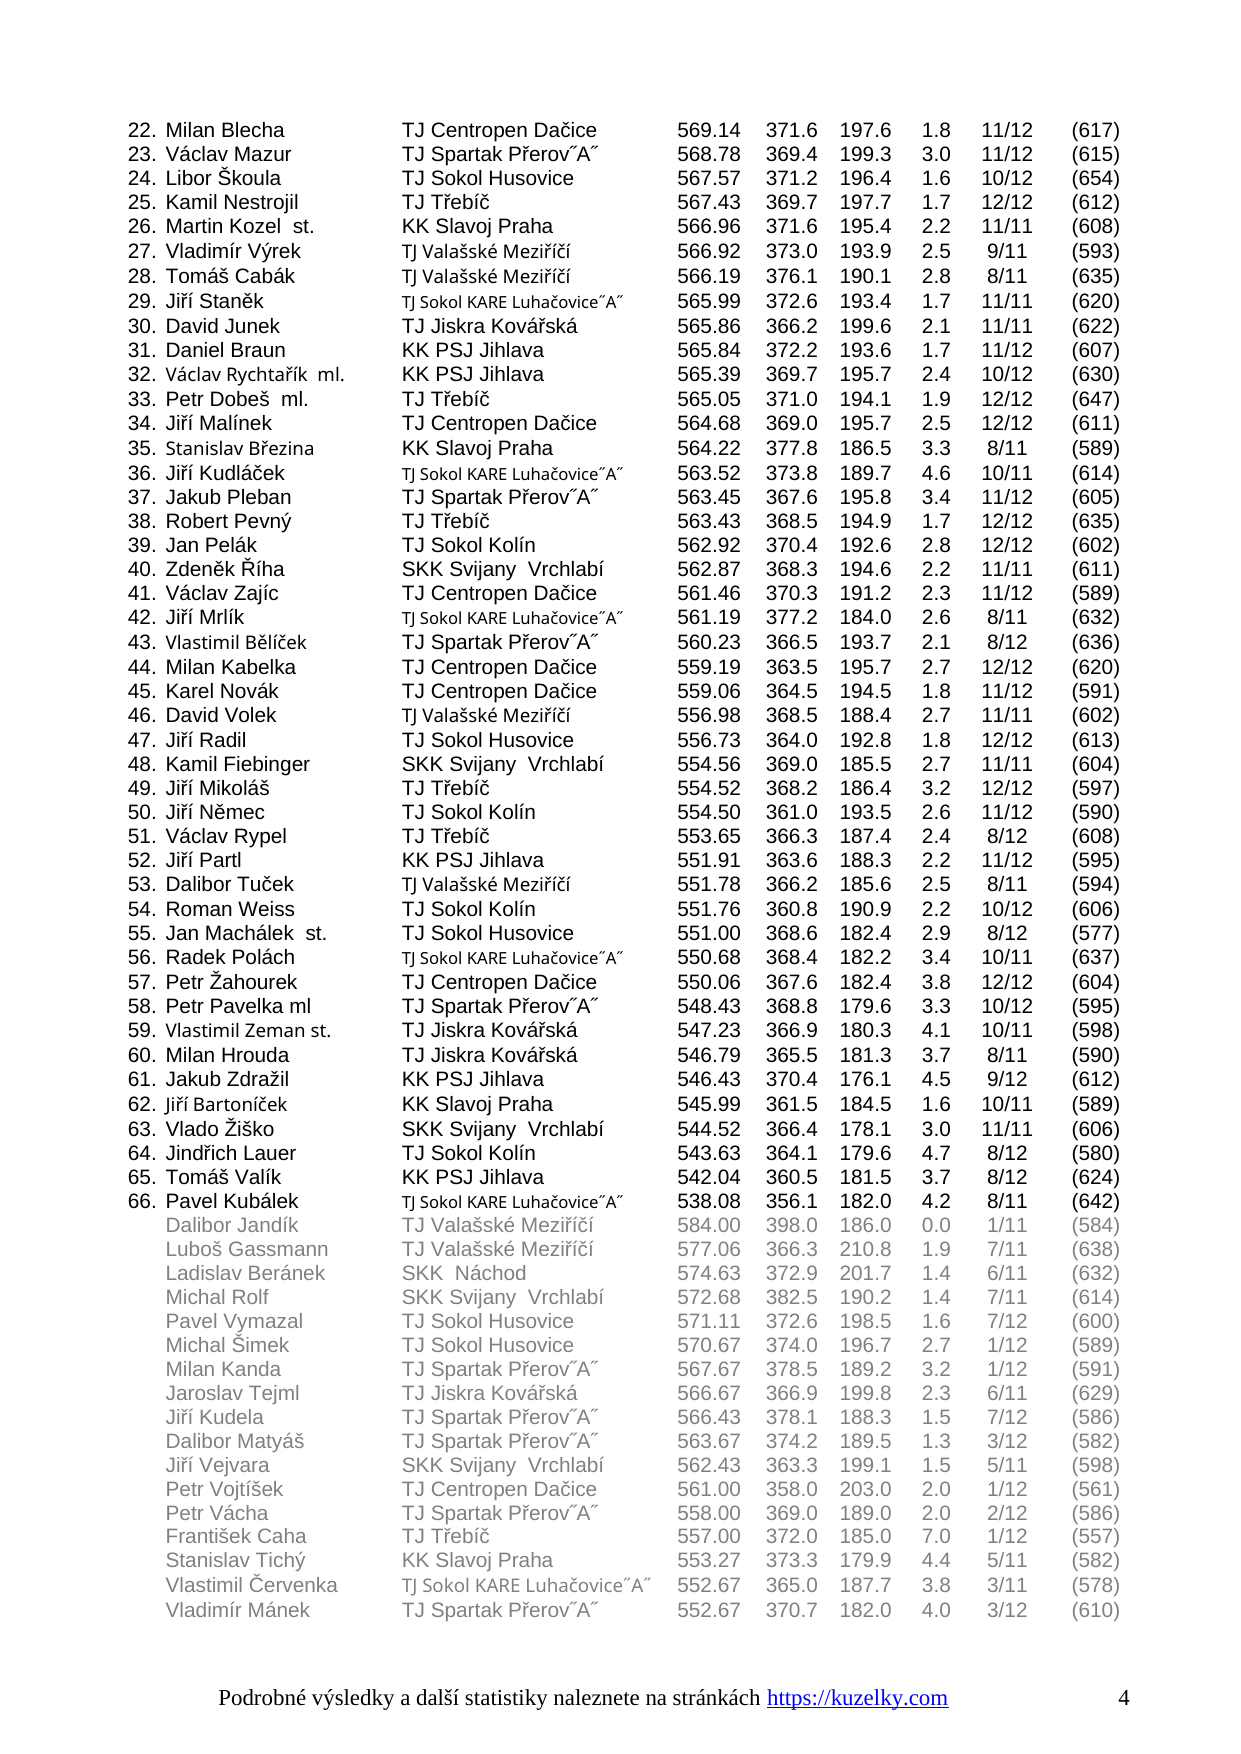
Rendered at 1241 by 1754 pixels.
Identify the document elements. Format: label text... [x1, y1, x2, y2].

text 23. Václav Mazur TJ Spartak Přerov˝A˝ 568.78 369.4 199.3 3.0 11/12 (615) [106, 142, 1134, 166]
text 55. Jan Machálek st. TJ Sokol Husovice 551.00 368.6 182.4 2.9 8/12 (577) [106, 921, 1134, 945]
text 36. Jiří Kudláček TJ Sokol KARE Luhačovice˝A˝ 563.52 373.8 189.7 4.6 10/11 (614) [106, 460, 1134, 485]
text 49. Jiří Mikoláš TJ Třebíč 554.52 368.2 186.4 3.2 12/12 (597) [106, 776, 1134, 800]
text 43. Vlastimil Bělíček TJ Spartak Přerov˝A˝ 560.23 366.5 193.7 2.1 8/12 (636) [106, 629, 1134, 654]
text 61. Jakub Zdražil KK PSJ Jihlava 546.43 370.4 176.1 4.5 9/12 (612) [106, 1067, 1134, 1091]
text 37. Jakub Pleban TJ Spartak Přerov˝A˝ 563.45 367.6 195.8 3.4 11/12 (605) [106, 485, 1134, 509]
text Vlastimil Červenka TJ Sokol KARE Luhačovice˝A˝ 552.67 365.0 187.7 3.8 3/11 (578) [106, 1572, 1134, 1598]
text Jiří Kudela TJ Spartak Přerov˝A˝ 566.43 378.1 188.3 1.5 7/12 (586) [106, 1404, 1134, 1428]
text Michal Šimek TJ Sokol Husovice 570.67 374.0 196.7 2.7 1/12 (589) [106, 1333, 1134, 1357]
text 39. Jan Pelák TJ Sokol Kolín 562.92 370.4 192.6 2.8 12/12 (602) [106, 533, 1134, 557]
text 33. Petr Dobeš ml. TJ Třebíč 565.05 371.0 194.1 1.9 12/12 (647) [106, 387, 1134, 411]
text 31. Daniel Braun KK PSJ Jihlava 565.84 372.2 193.6 1.7 11/12 (607) [106, 337, 1134, 361]
text 47. Jiří Radil TJ Sokol Husovice 556.73 364.0 192.8 1.8 12/12 (613) [106, 728, 1134, 752]
text 41. Václav Zajíc TJ Centropen Dačice 561.46 370.3 191.2 2.3 11/12 (589) [106, 581, 1134, 604]
text 24. Libor Škoula TJ Sokol Husovice 567.57 371.2 196.4 1.6 10/12 (654) [106, 166, 1134, 190]
text 57. Petr Žahourek TJ Centropen Dačice 550.06 367.6 182.4 3.8 12/12 (604) [106, 970, 1134, 994]
text 38. Robert Pevný TJ Třebíč 563.43 368.5 194.9 1.7 12/12 (635) [106, 509, 1134, 533]
text 40. Zdeněk Říha SKK Svijany Vrchlabí 562.87 368.3 194.6 2.2 11/11 (611) [106, 557, 1134, 581]
text 42. Jiří Mrlík TJ Sokol KARE Luhačovice˝A˝ 561.19 377.2 184.0 2.6 8/11 (632) [106, 604, 1134, 629]
text 35. Stanislav Březina KK Slavoj Praha 564.22 377.8 186.5 3.3 8/11 (589) [106, 435, 1134, 460]
text 63. Vlado Žiško SKK Svijany Vrchlabí 544.52 366.4 178.1 3.0 11/11 (606) [106, 1117, 1134, 1141]
text Dalibor Matyáš TJ Spartak Přerov˝A˝ 563.67 374.2 189.5 1.3 3/12 (582) [106, 1428, 1134, 1452]
text 64. Jindřich Lauer TJ Sokol Kolín 543.63 364.1 179.6 4.7 8/12 (580) [106, 1141, 1134, 1164]
text 51. Václav Rypel TJ Třebíč 553.65 366.3 187.4 2.4 8/12 (608) [106, 824, 1134, 848]
text Jiří Vejvara SKK Svijany Vrchlabí 562.43 363.3 199.1 1.5 5/11 (598) [106, 1452, 1134, 1476]
text Ladislav Beránek SKK Náchod 574.63 372.9 201.7 1.4 6/11 (632) [106, 1261, 1134, 1285]
text 66. Pavel Kubálek TJ Sokol KARE Luhačovice˝A˝ 538.08 356.1 182.0 4.2 8/11 (642) [106, 1188, 1134, 1213]
text Luboš Gassmann TJ Valašské Meziříčí 577.06 366.3 210.8 1.9 7/11 (638) [106, 1237, 1134, 1261]
text 29. Jiří Staněk TJ Sokol KARE Luhačovice˝A˝ 565.99 372.6 193.4 1.7 11/11 (620) [106, 289, 1134, 313]
text 59. Vlastimil Zeman st. TJ Jiskra Kovářská 547.23 366.9 180.3 4.1 10/11 (598) [106, 1018, 1134, 1043]
text 52. Jiří Partl KK PSJ Jihlava 551.91 363.6 188.3 2.2 11/12 (595) [106, 848, 1134, 872]
text František Caha TJ Třebíč 557.00 372.0 185.0 7.0 1/12 (557) [106, 1524, 1134, 1548]
text 48. Kamil Fiebinger SKK Svijany Vrchlabí 554.56 369.0 185.5 2.7 11/11 (604) [106, 752, 1134, 776]
text Stanislav Tichý KK Slavoj Praha 553.27 373.3 179.9 4.4 5/11 (582) [106, 1548, 1134, 1572]
text 46. David Volek TJ Valašské Meziříčí 556.98 368.5 188.4 2.7 11/11 (602) [106, 702, 1134, 728]
text 28. Tomáš Cabák TJ Valašské Meziříčí 566.19 376.1 190.1 2.8 8/11 (635) [106, 263, 1134, 289]
text 65. Tomáš Valík KK PSJ Jihlava 542.04 360.5 181.5 3.7 8/12 (624) [106, 1164, 1134, 1188]
text 53. Dalibor Tuček TJ Valašské Meziříčí 551.78 366.2 185.6 2.5 8/11 (594) [106, 872, 1134, 897]
text 26. Martin Kozel st. KK Slavoj Praha 566.96 371.6 195.4 2.2 11/11 (608) [106, 214, 1134, 238]
text Petr Vojtíšek TJ Centropen Dačice 561.00 358.0 203.0 2.0 1/12 (561) [106, 1476, 1134, 1500]
text 22. Milan Blecha TJ Centropen Dačice 569.14 371.6 197.6 1.8 11/12 (617) [106, 118, 1134, 142]
text 45. Karel Novák TJ Centropen Dačice 559.06 364.5 194.5 1.8 11/12 (591) [106, 678, 1134, 702]
text Dalibor Jandík TJ Valašské Meziříčí 584.00 398.0 186.0 0.0 1/11 (584) [106, 1213, 1134, 1237]
text 60. Milan Hrouda TJ Jiskra Kovářská 546.79 365.5 181.3 3.7 8/11 (590) [106, 1043, 1134, 1067]
text Vladimír Mánek TJ Spartak Přerov˝A˝ 552.67 370.7 182.0 4.0 3/12 (610) [106, 1598, 1134, 1622]
text 56. Radek Polách TJ Sokol KARE Luhačovice˝A˝ 550.68 368.4 182.2 3.4 10/11 (637) [106, 945, 1134, 970]
text 44. Milan Kabelka TJ Centropen Dačice 559.19 363.5 195.7 2.7 12/12 (620) [106, 654, 1134, 678]
text Jaroslav Tejml TJ Jiskra Kovářská 566.67 366.9 199.8 2.3 6/11 (629) [106, 1381, 1134, 1404]
text 34. Jiří Malínek TJ Centropen Dačice 564.68 369.0 195.7 2.5 12/12 (611) [106, 411, 1134, 435]
text Pavel Vymazal TJ Sokol Husovice 571.11 372.6 198.5 1.6 7/12 (600) [106, 1309, 1134, 1333]
text 27. Vladimír Výrek TJ Valašské Meziříčí 566.92 373.0 193.9 2.5 9/11 (593) [106, 238, 1134, 263]
text 50. Jiří Němec TJ Sokol Kolín 554.50 361.0 193.5 2.6 11/12 (590) [106, 800, 1134, 824]
text 32. Václav Rychtařík ml. KK PSJ Jihlava 565.39 369.7 195.7 2.4 10/12 (630) [106, 361, 1134, 387]
text 25. Kamil Nestrojil TJ Třebíč 567.43 369.7 197.7 1.7 12/12 (612) [106, 190, 1134, 214]
text 62. Jiří Bartoníček KK Slavoj Praha 545.99 361.5 184.5 1.6 10/11 (589) [106, 1091, 1134, 1117]
text Milan Kanda TJ Spartak Přerov˝A˝ 567.67 378.5 189.2 3.2 1/12 (591) [106, 1357, 1134, 1381]
text Petr Vácha TJ Spartak Přerov˝A˝ 558.00 369.0 189.0 2.0 2/12 (586) [106, 1500, 1134, 1524]
text 30. David Junek TJ Jiskra Kovářská 565.86 366.2 199.6 2.1 11/11 (622) [106, 313, 1134, 337]
text Michal Rolf SKK Svijany Vrchlabí 572.68 382.5 190.2 1.4 7/11 (614) [106, 1285, 1134, 1309]
text 54. Roman Weiss TJ Sokol Kolín 551.76 360.8 190.9 2.2 10/12 (606) [106, 897, 1134, 921]
text 58. Petr Pavelka ml TJ Spartak Přerov˝A˝ 548.43 368.8 179.6 3.3 10/12 (595) [106, 994, 1134, 1018]
